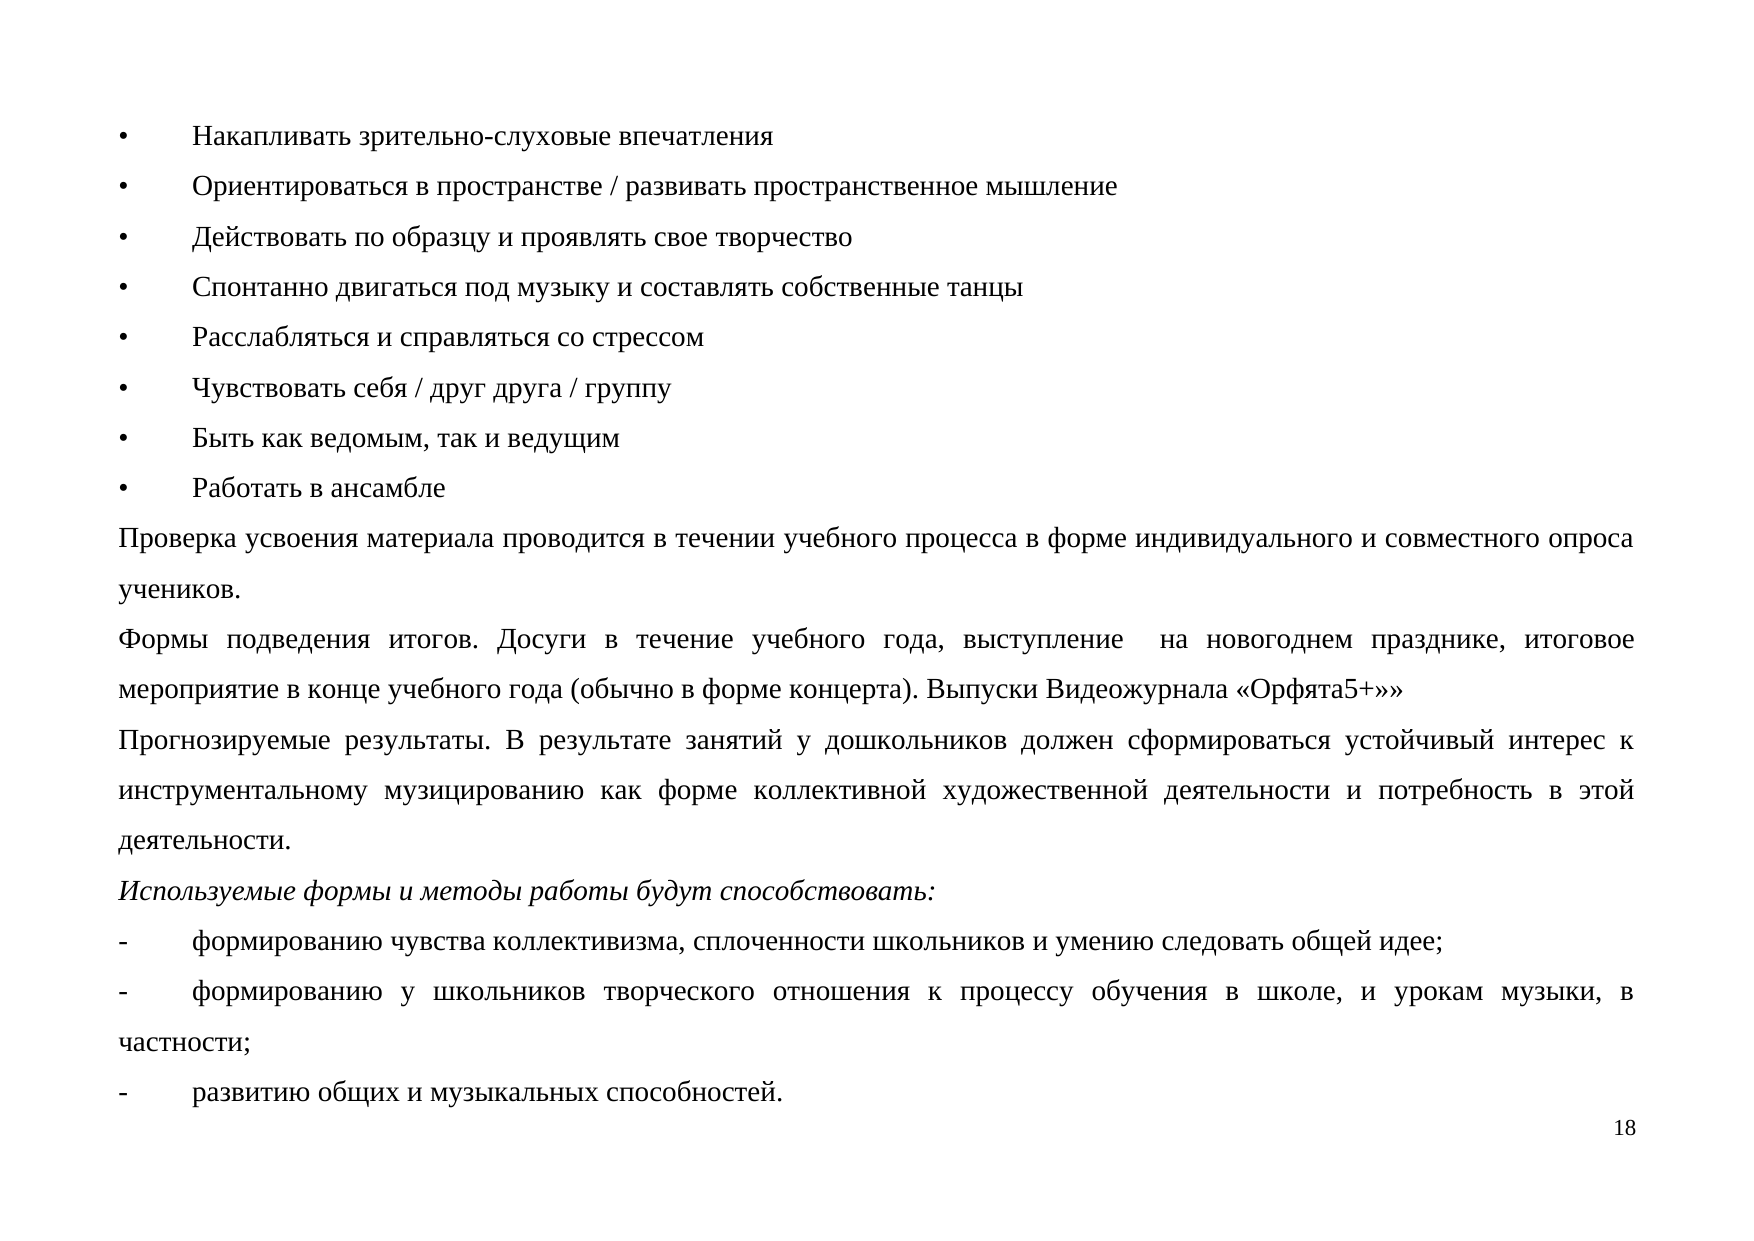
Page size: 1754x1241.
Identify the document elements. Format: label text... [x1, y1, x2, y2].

text - формированию у школьников творческого отношения к процессу обучения в школе, и урокам музыки, в частности; [118, 973, 1636, 1057]
text Прогнозируемые результаты. В результате занятий у дошкольников должен сформироваться устойчивый интерес к инструментальному музицированию как форме коллективной художественной деятельности и потребность в этой деятельности. [118, 722, 1636, 856]
text • Спонтанно двигаться под музыку и составлять собственные танцы [118, 269, 1636, 303]
text Формы подведения итогов. Досуги в течение учебного года, выступление на новогоднем празднике, итоговое мероприятие в конце учебного года (обычно в форме концерта). Выпуски Видеожурнала «Орфята5+»» [118, 621, 1636, 705]
text • Накапливать зрительно-слуховые впечатления [118, 118, 1636, 152]
text • Чувствовать себя / друг друга / группу [118, 370, 1636, 403]
text • Расслабляться и справляться со стрессом [118, 319, 1636, 353]
text • Работать в ансамбле [118, 470, 1636, 504]
text Проверка усвоения материала проводится в течении учебного процесса в форме индивидуального и совместного опроса учеников. [118, 521, 1636, 604]
text • Быть как ведомым, так и ведущим [118, 420, 1636, 453]
text - формированию чувства коллективизма, сплоченности школьников и умению следовать общей идее; [118, 923, 1636, 957]
text • Ориентироваться в пространстве / развивать пространственное мышление [118, 168, 1636, 202]
text Используемые формы и методы работы будут способствовать: [118, 873, 1636, 906]
text - развитию общих и музыкальных способностей. [118, 1074, 1636, 1108]
text • Действовать по образцу и проявлять свое творчество [118, 219, 1636, 252]
